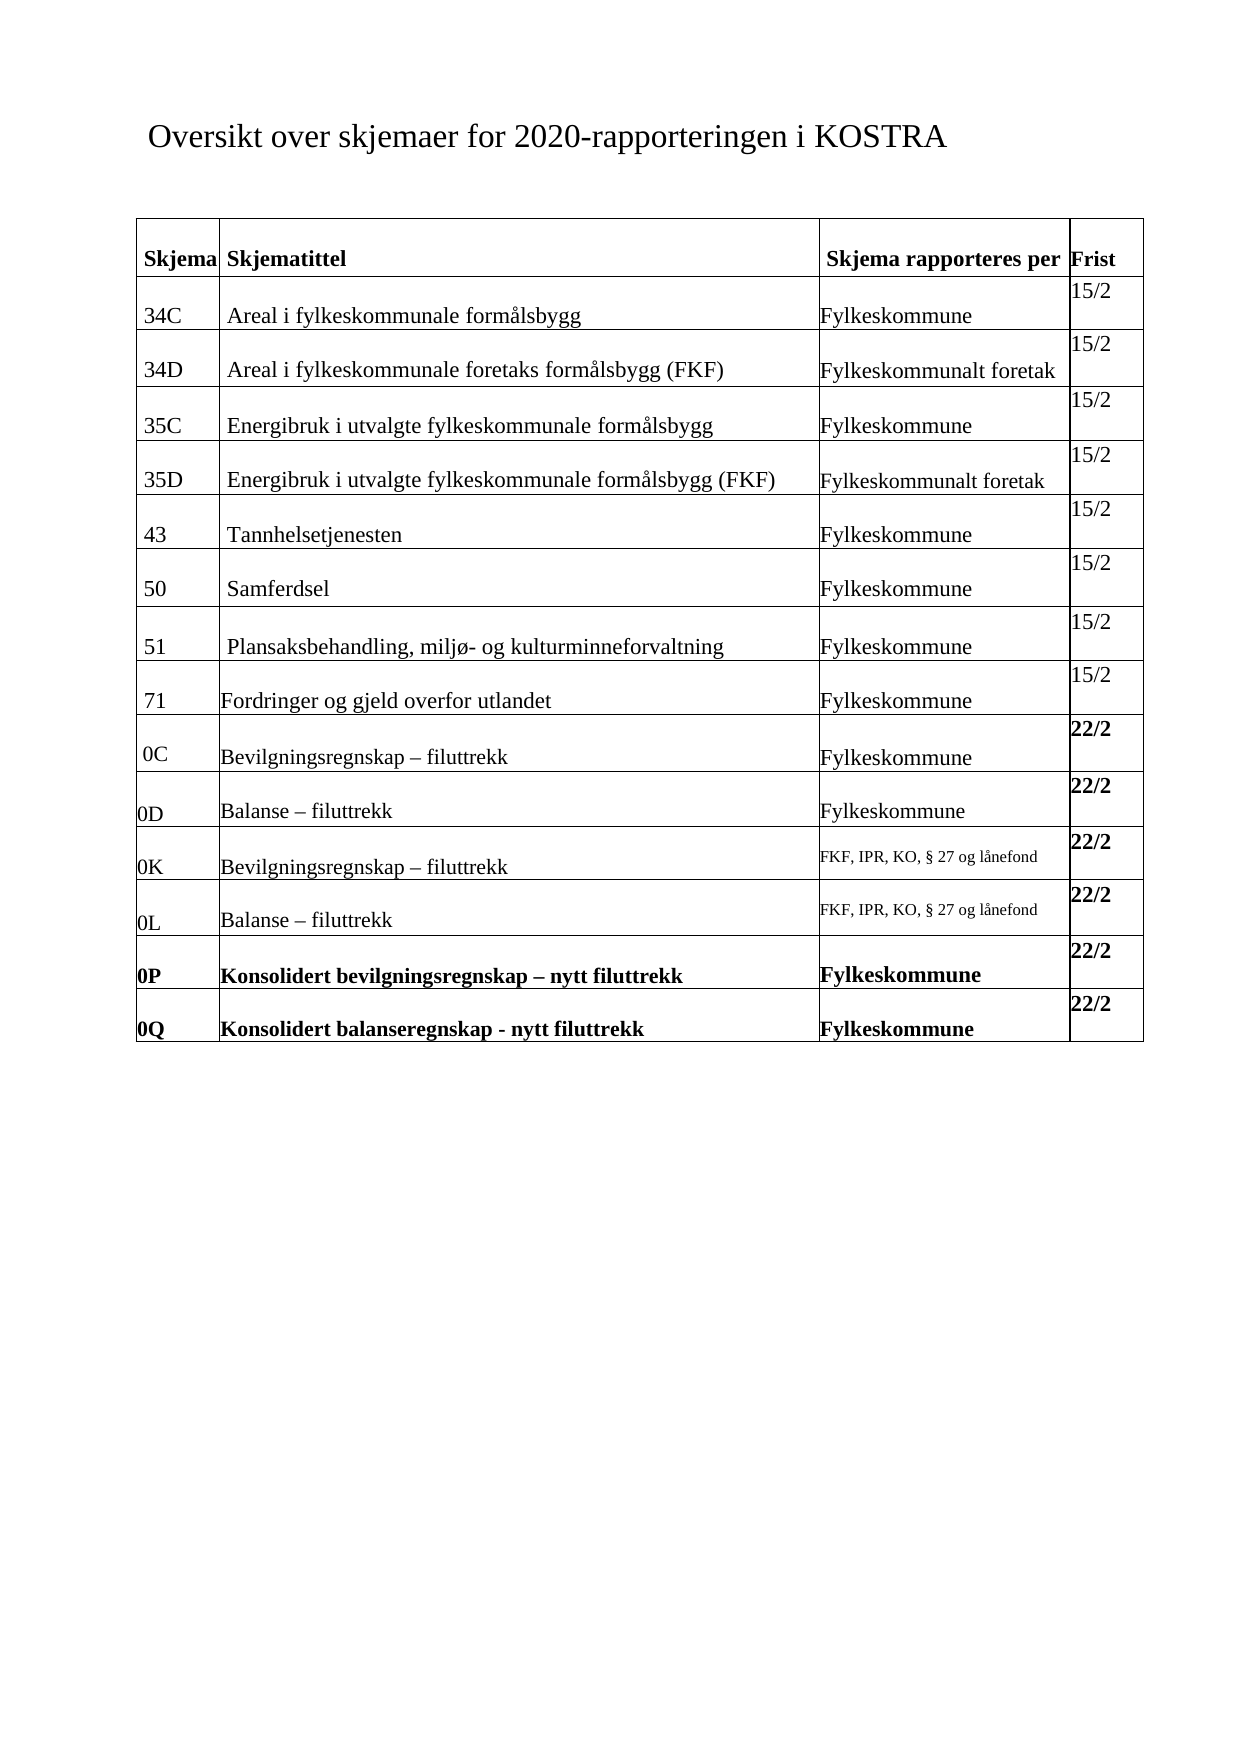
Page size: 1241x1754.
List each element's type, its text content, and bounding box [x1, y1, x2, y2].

table_cell 15/2 [1071, 277, 1143, 329]
table_cell FKF, IPR, KO, § 27 og lånefond [820, 880, 1069, 935]
table_cell FKF, IPR, KO, § 27 og lånefond [820, 827, 1069, 879]
table_cell 22/2 [1071, 880, 1143, 935]
table_cell 15/2 [1071, 330, 1143, 386]
table_cell 0P [137, 936, 219, 988]
table_cell Tannhelsetjenesten [220, 495, 819, 547]
table_cell Fylkeskommune [820, 607, 1069, 660]
table_cell Energibruk i utvalgte fylkeskommunale formålsbygg [220, 387, 819, 440]
table_cell Bevilgningsregnskap – filuttrekk [220, 715, 819, 771]
table_cell 15/2 [1071, 495, 1143, 547]
table_cell 22/2 [1071, 715, 1143, 771]
table_cell Fylkeskommune [820, 495, 1069, 547]
table_cell 15/2 [1071, 549, 1143, 606]
table_cell 0C [137, 715, 219, 771]
table_cell 43 [137, 495, 219, 547]
table_cell 0K [137, 827, 219, 879]
table_cell Fylkeskommune [820, 989, 1069, 1041]
table_cell Fylkeskommunalt foretak [820, 330, 1069, 386]
text Oversikt over skjemaer for 2020-rapporteringen i KOSTRA [148, 117, 1007, 155]
table_cell 22/2 [1071, 936, 1143, 988]
table_cell 15/2 [1071, 661, 1143, 714]
table_cell 22/2 [1071, 827, 1143, 879]
table_cell Areal i fylkeskommunale formålsbygg [220, 277, 819, 329]
table_cell 51 [137, 607, 219, 660]
table_cell 35C [137, 387, 219, 440]
table_cell Fylkeskommune [820, 277, 1069, 329]
table_cell 22/2 [1071, 772, 1143, 826]
table_cell Plansaksbehandling, miljø- og kulturminneforvaltning [220, 607, 819, 660]
table_cell 71 [137, 661, 219, 714]
table_cell Balanse – filuttrekk [220, 772, 819, 826]
table_cell Konsolidert balanseregnskap - nytt filuttrekk [220, 989, 819, 1041]
table_cell Fylkeskommune [820, 772, 1069, 826]
table_header Frist [1071, 219, 1143, 276]
table_cell 22/2 [1071, 989, 1143, 1041]
table_cell Konsolidert bevilgningsregnskap – nytt filuttrekk [220, 936, 819, 988]
table_cell Balanse – filuttrekk [220, 880, 819, 935]
table_cell 0Q [137, 989, 219, 1041]
table_cell 0L [137, 880, 219, 935]
table_header Skjematittel [220, 219, 819, 276]
table_cell Samferdsel [220, 549, 819, 606]
table_cell Fylkeskommune [820, 661, 1069, 714]
table_cell 15/2 [1071, 441, 1143, 494]
table_cell 34C [137, 277, 219, 329]
table_cell Bevilgningsregnskap – filuttrekk [220, 827, 819, 879]
table_header Skjema rapporteres per [820, 219, 1069, 276]
table_cell 34D [137, 330, 219, 386]
table_cell Energibruk i utvalgte fylkeskommunale formålsbygg (FKF) [220, 441, 819, 494]
table_cell Fylkeskommune [820, 549, 1069, 606]
table_cell 0D [137, 772, 219, 826]
table_cell Fylkeskommune [820, 936, 1069, 988]
table_cell 15/2 [1071, 387, 1143, 440]
table_cell Fylkeskommune [820, 387, 1069, 440]
table_cell 15/2 [1071, 607, 1143, 660]
table_cell Areal i fylkeskommunale foretaks formålsbygg (FKF) [220, 330, 819, 386]
table_header Skjema [137, 219, 219, 276]
table_cell Fylkeskommune [820, 715, 1069, 771]
table_cell Fylkeskommunalt foretak [820, 441, 1069, 494]
table_cell 35D [137, 441, 219, 494]
table_cell Fordringer og gjeld overfor utlandet [220, 661, 819, 714]
table_cell 50 [137, 549, 219, 606]
